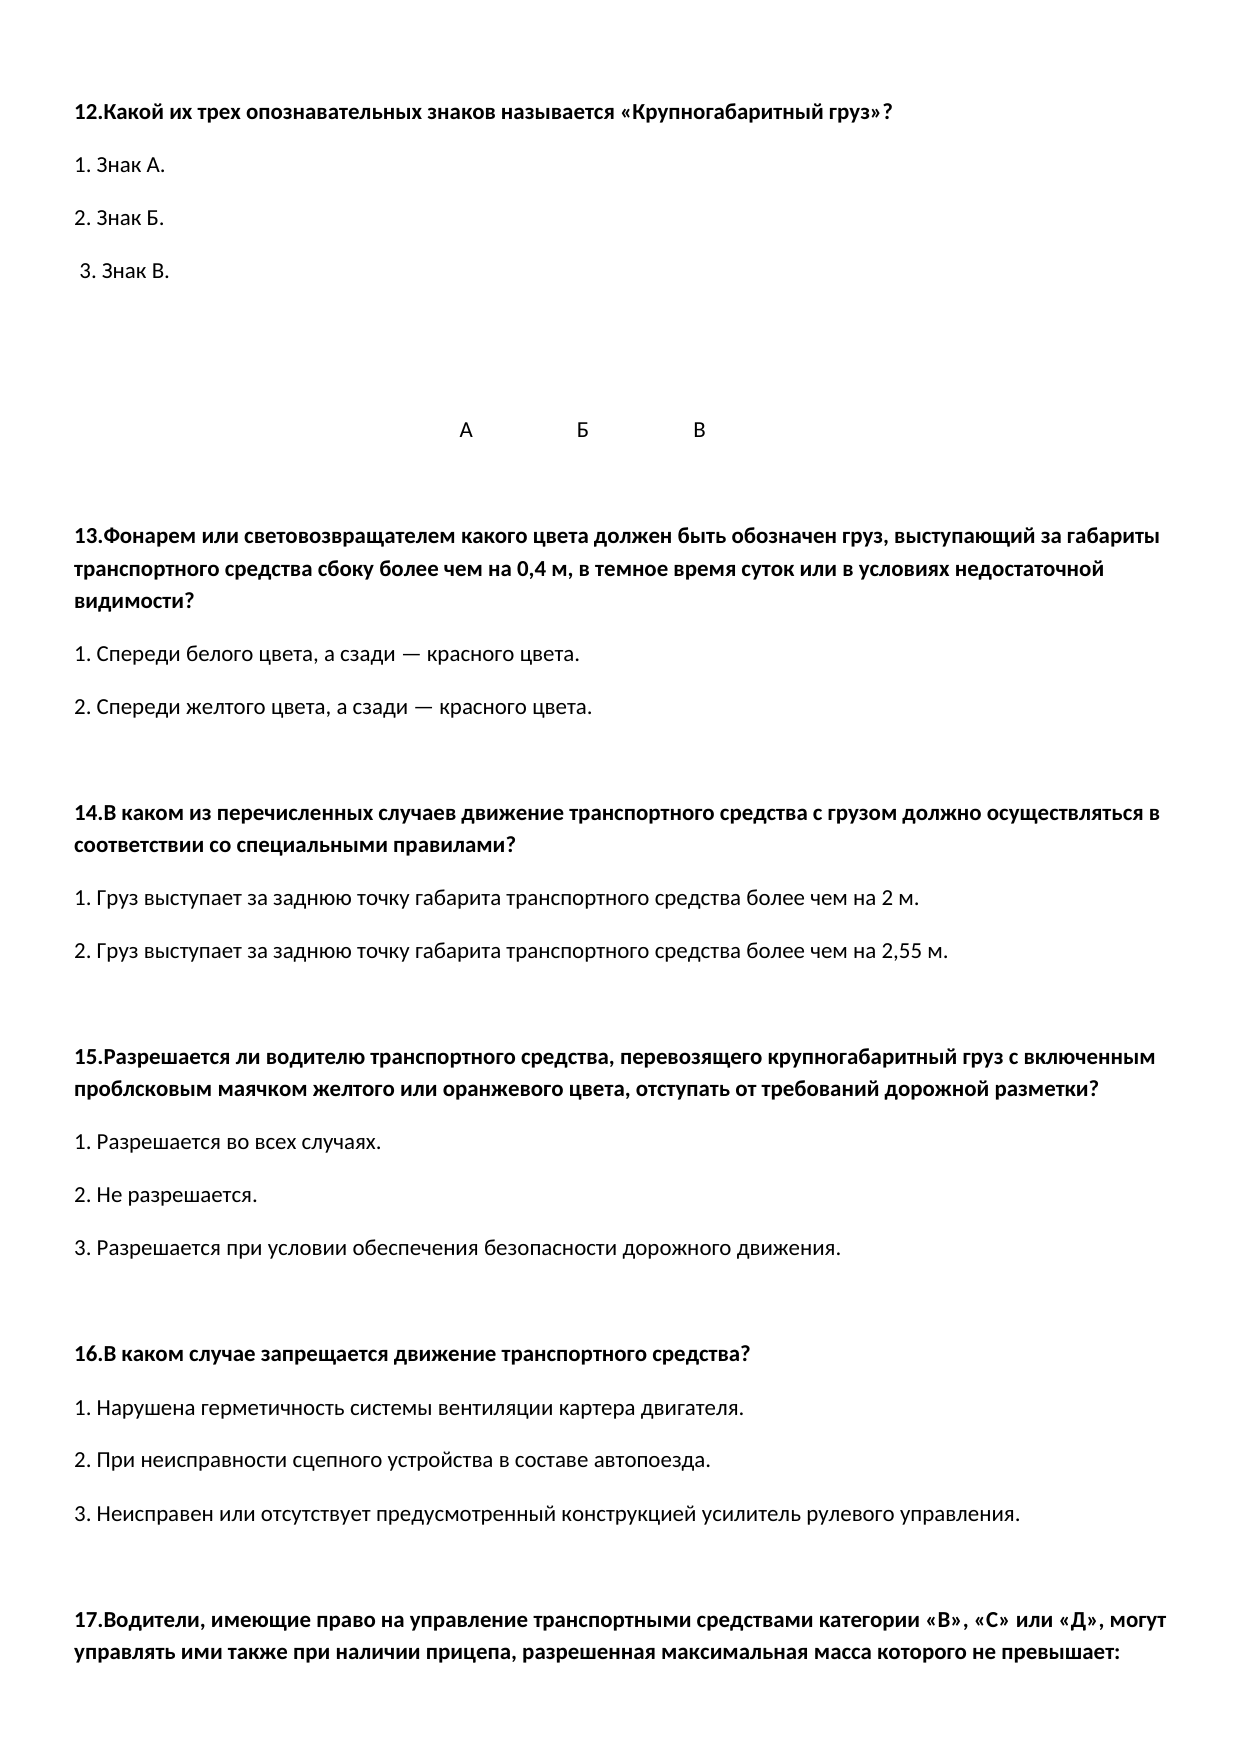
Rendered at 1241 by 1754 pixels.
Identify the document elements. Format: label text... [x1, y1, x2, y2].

text 1. Груз выступает за заднюю точку габарита транспортного средства более чем на 2 м. [74, 883, 1196, 911]
text 1. Нарушена герметичность системы вентиляции картера двигателя. [74, 1393, 1196, 1421]
text А Б В [74, 416, 1196, 443]
text 2. Не разрешается. [74, 1181, 1196, 1208]
text 1. Знак А. [74, 150, 1196, 178]
text 16.В каком случае запрещается движение транспортного средства? [74, 1339, 1196, 1368]
text 2. При неисправности сцепного устройства в составе автопоезда. [74, 1446, 1196, 1474]
text 2. Спереди желтого цвета, а сзади — красного цвета. [74, 692, 1196, 720]
text 14.В каком из перечисленных случаев движение транспортного средства с грузом должно осуществляться в соответствии со специальными правилами? [74, 798, 1196, 858]
text 3. Знак В. [74, 256, 1196, 284]
text 2. Груз выступает за заднюю точку габарита транспортного средства более чем на 2,55 м. [74, 936, 1196, 964]
text 3. Неисправен или отсутствует предусмотренный конструкцией усилитель рулевого управления. [74, 1499, 1196, 1527]
text 1. Спереди белого цвета, а сзади — красного цвета. [74, 639, 1196, 667]
text 3. Разрешается при условии обеспечения безопасности дорожного движения. [74, 1233, 1196, 1262]
text 17.Водители, имеющие право на управление транспортными средствами категории «В», «С» или «Д», могут управлять ими также при наличии прицепа, разрешенная максимальная масса которого не превышает: [74, 1605, 1196, 1665]
text 15.Разрешается ли водителю транспортного средства, перевозящего крупногабаритный груз с включенным проблсковым маячком желтого или оранжевого цвета, отступать от требований дорожной разметки? [74, 1042, 1196, 1102]
text 2. Знак Б. [74, 203, 1196, 231]
text 1. Разрешается во всех случаях. [74, 1127, 1196, 1156]
text 13.Фонарем или световозвращателем какого цвета должен быть обозначен груз, выступающий за габариты транспортного средства сбоку более чем на 0,4 м, в темное время суток или в условиях недостаточной видимости? [74, 522, 1196, 614]
text 12.Какой их трех опознавательных знаков называется «Крупногабаритный груз»? [74, 97, 1196, 125]
